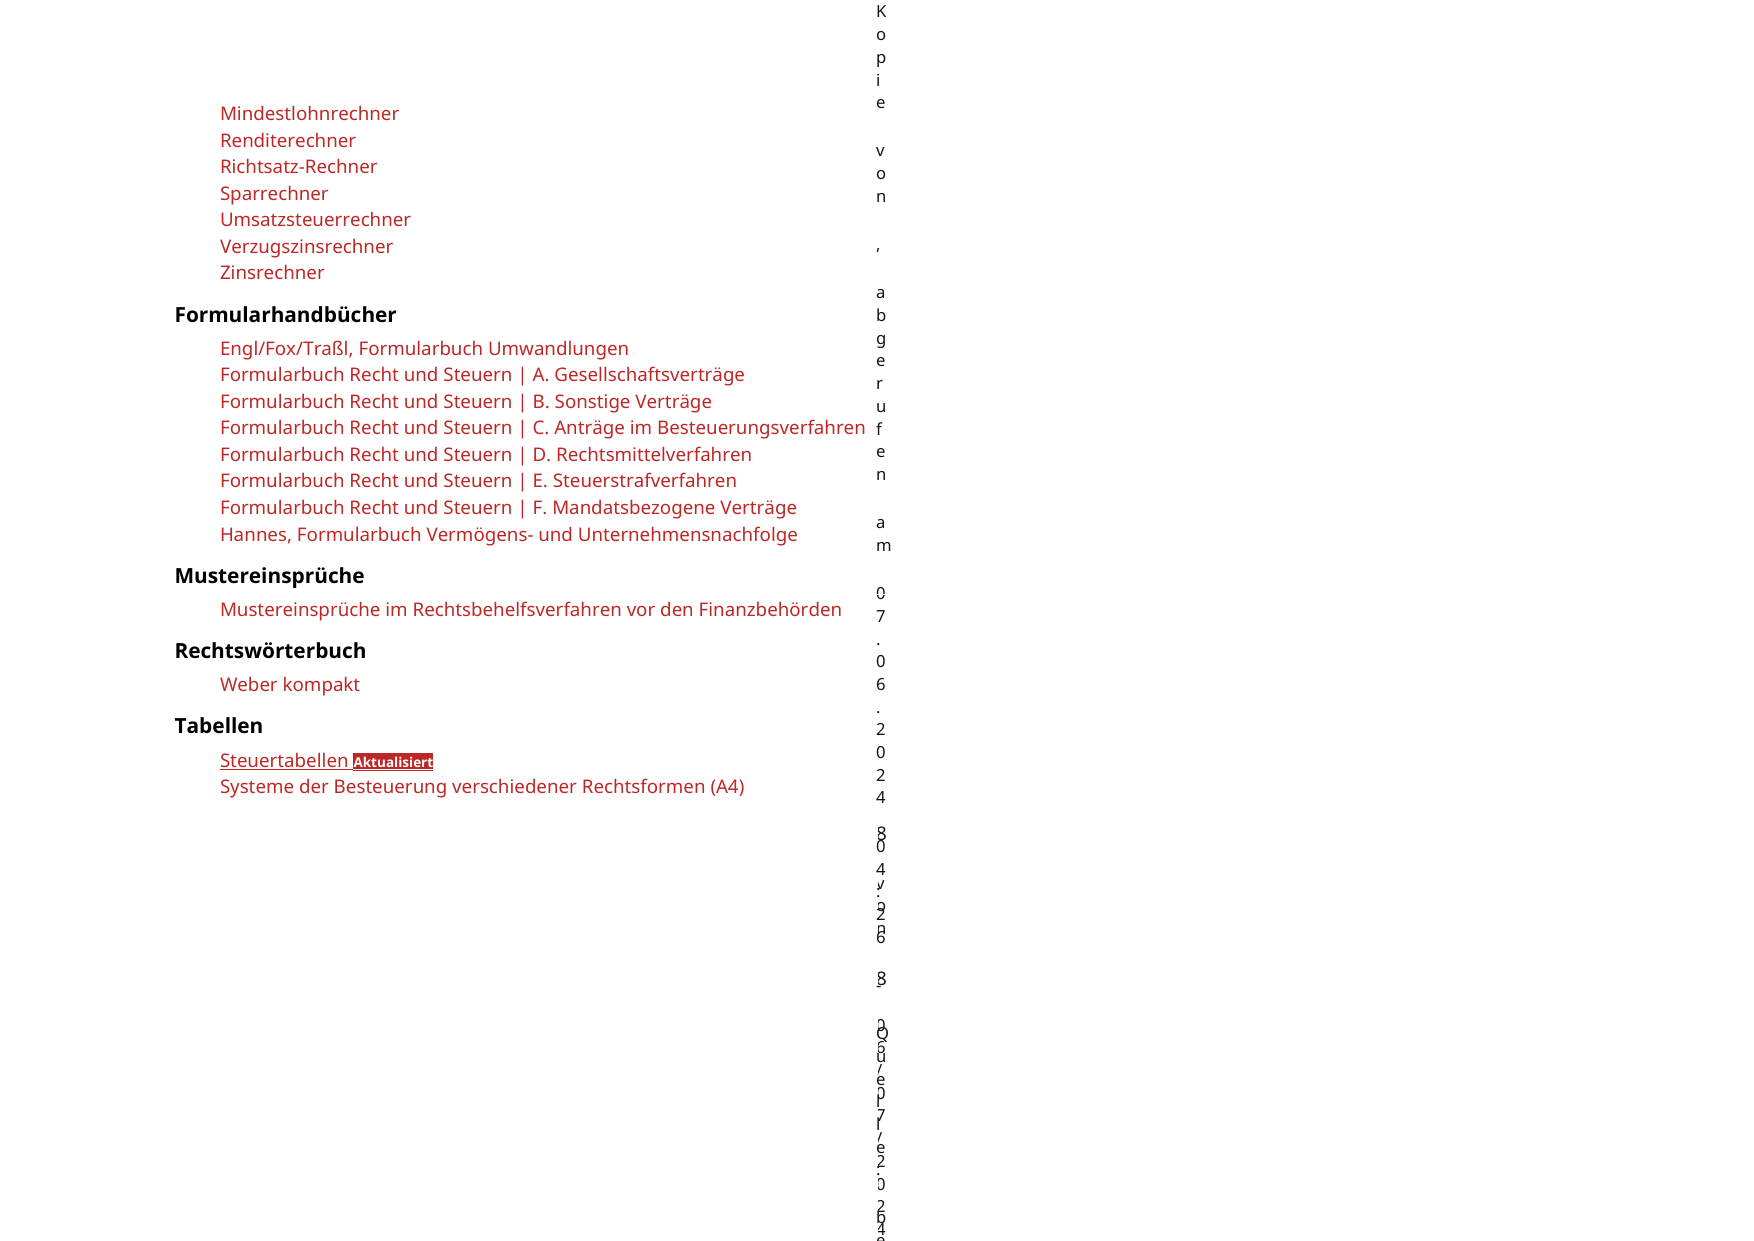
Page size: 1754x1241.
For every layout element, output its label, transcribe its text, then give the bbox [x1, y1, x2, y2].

text Rechtswörterbuch [168, 622, 1564, 669]
text Formularbuch Recht und Steuern | F. Mandatsbezogene Verträge [199, 493, 1566, 520]
text Systeme der Besteuerung verschiedener Rechtsformen (A4) [199, 772, 1566, 799]
text Formularbuch Recht und Steuern | C. Anträge im Besteuerungsverfahren [199, 414, 1566, 440]
text Verzugszinsrechner [199, 232, 1566, 259]
text Formularbuch Recht und Steuern | D. Rechtsmittelverfahren [199, 440, 1566, 467]
text Mindestlohnrechner [199, 99, 1566, 126]
text Sparrechner [199, 179, 1566, 206]
text Mustereinsprüche [168, 546, 1564, 594]
text Mustereinsprüche im Rechtsbehelfsverfahren vor den Finanzbehörden [220, 595, 1566, 622]
text Formularbuch Recht und Steuern | B. Sonstige Verträge [199, 387, 1566, 414]
text Weber kompakt [220, 671, 1566, 697]
text Tabellen [168, 697, 1564, 744]
text Renditerechner [199, 126, 1566, 152]
text Formularbuch Recht und Steuern | A. Gesellschaftsverträge [199, 361, 1566, 387]
text Hannes, Formularbuch Vermögens- und Unternehmensnachfolge [199, 520, 1566, 546]
text Steuertabellen Aktualisiert [220, 746, 1566, 772]
text Zinsrechner [199, 259, 1566, 285]
text Engl/​Fox/​Traßl, Formularbuch Umwandlungen [220, 334, 1566, 361]
text Formularbuch Recht und Steuern | E. Steuerstrafverfahren [199, 467, 1566, 493]
text Formularhandbücher [168, 285, 1564, 332]
text Umsatzsteuerrechner [199, 206, 1566, 232]
text Richtsatz-Rechner [199, 152, 1566, 179]
